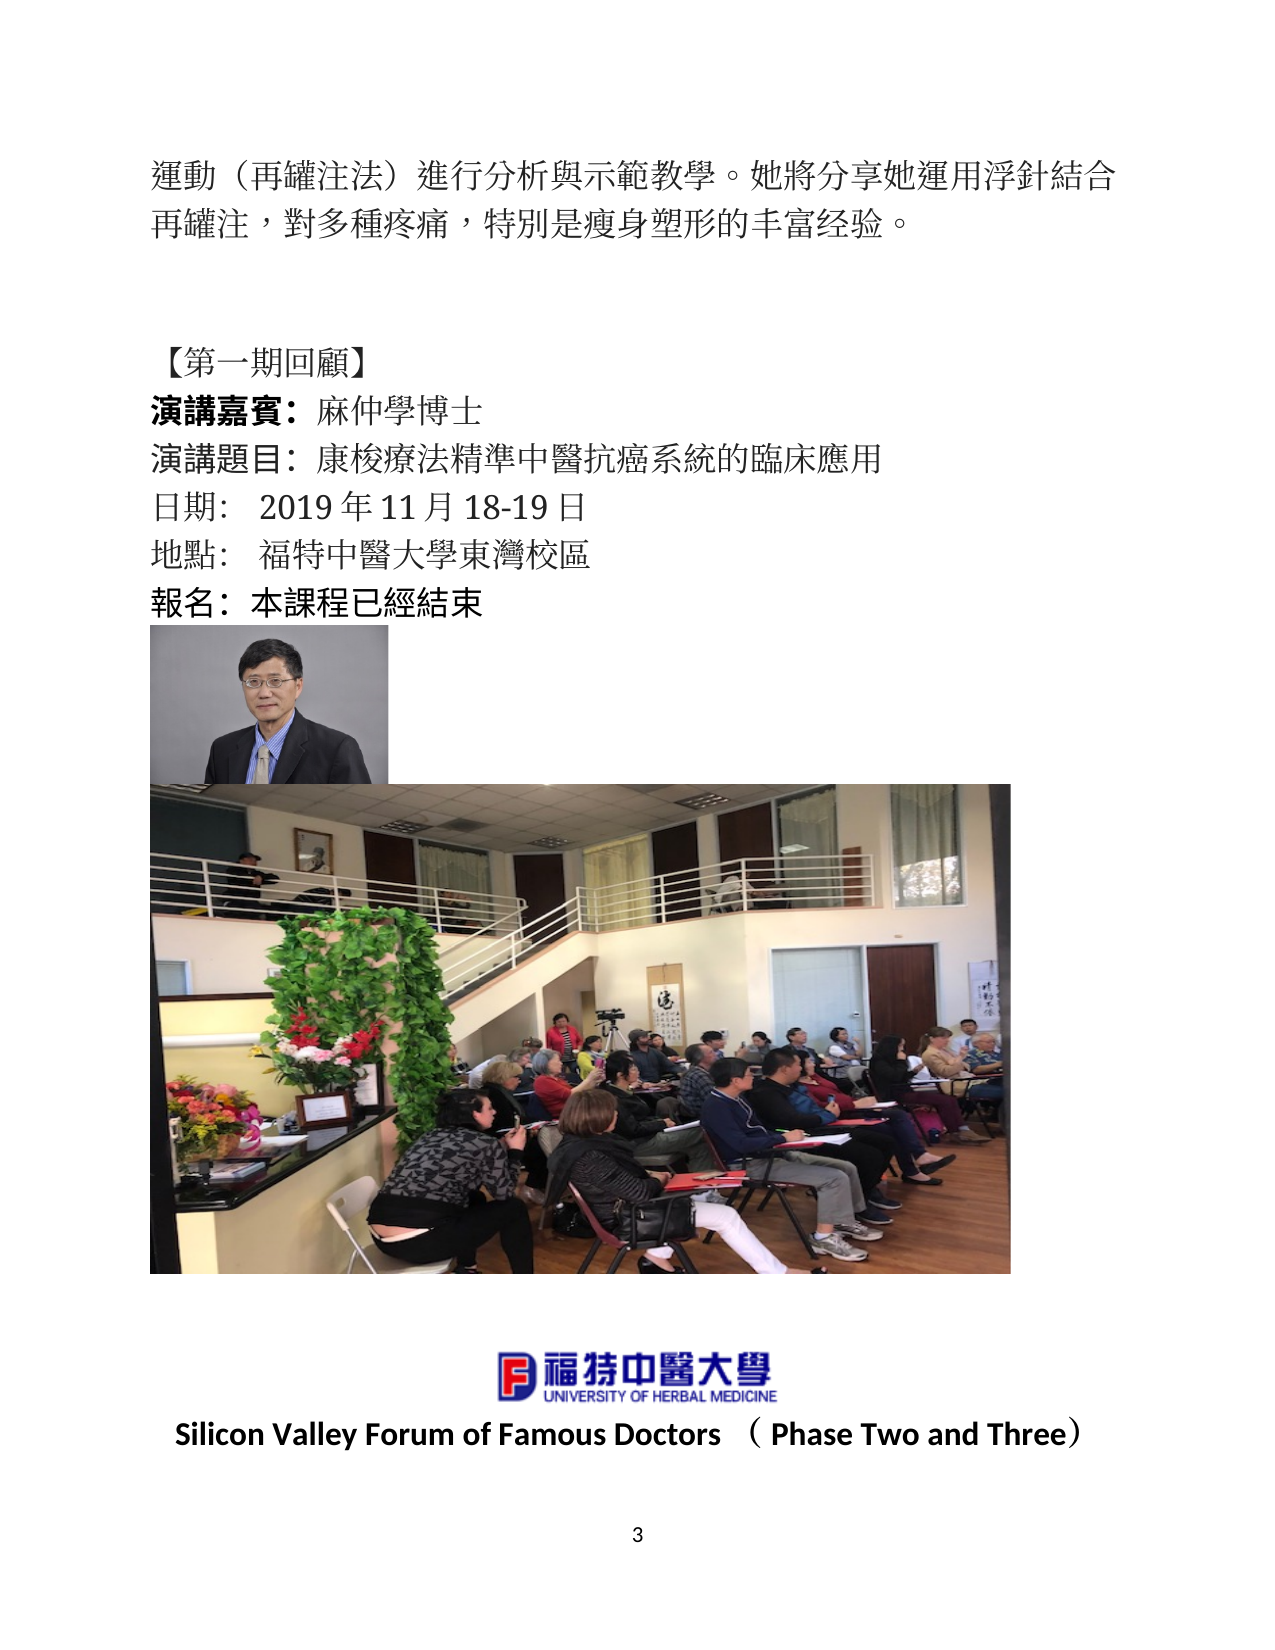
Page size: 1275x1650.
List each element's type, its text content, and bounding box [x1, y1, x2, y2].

text 日期： 2019年11月18-19日 [150, 481, 1125, 529]
picture [150, 625, 1011, 1274]
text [150, 150, 1125, 246]
text 【第一期回顧】 [150, 337, 1125, 384]
text 演講嘉賓：麻仲學博士 [150, 384, 1125, 433]
text Silicon Valley Forum of Famous Doctors （ Phase Two and Three） [150, 1407, 1125, 1455]
text 報名：本課程已經結束 [150, 577, 1125, 625]
text 演講題目：康梭療法精準中醫抗癌系統的臨床應用 [317, 433, 1125, 481]
picture [490, 1346, 785, 1408]
text 地點： 福特中醫大學東灣校區 [150, 529, 1125, 577]
